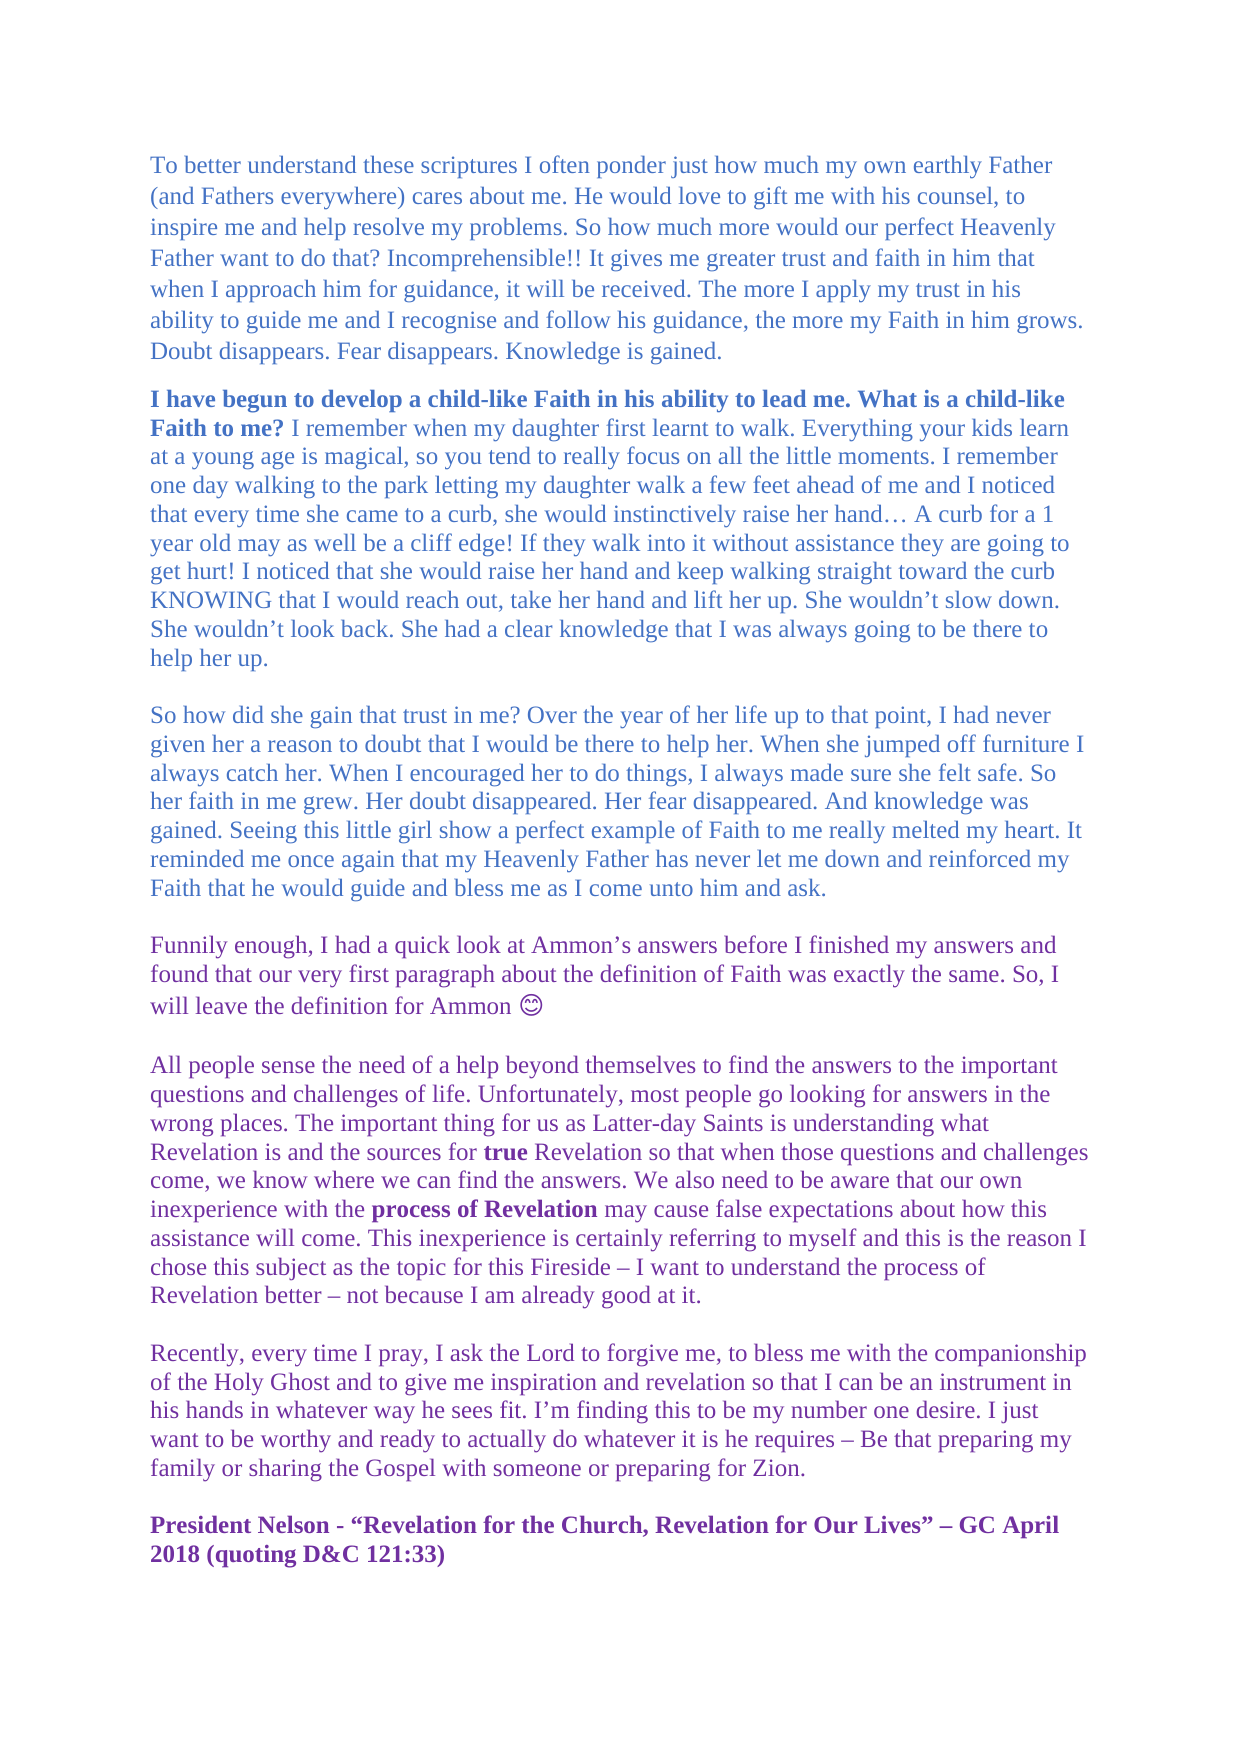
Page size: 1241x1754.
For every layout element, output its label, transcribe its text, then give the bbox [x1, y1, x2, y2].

text President Nelson - “Revelation for the Church, Revelation for Our Lives” – GC April 2018 (quoting D&C 121:33) [150, 1511, 1090, 1568]
text To better understand these scriptures I often ponder just how much my own earthly Father (and Fathers everywhere) cares about me. He would love to gift me with his counsel, to inspire me and help resolve my problems. So how much more would our perfect Heavenly Father want to do that? Incomprehensible!! It gives me greater trust and faith in him that when I approach him for guidance, it will be received. The more I apply my trust in his ability to guide me and I recognise and follow his guidance, the more my Faith in him grows. Doubt disappears. Fear disappears. Knowledge is gained. [150, 150, 1090, 365]
text I have begun to develop a child-like Faith in his ability to lead me. What is a child-like Faith to me? I remember when my daughter first learnt to walk. Everything your kids learn at a young age is magical, so you tend to really focus on all the little moments. I remember one day walking to the park letting my daughter walk a few feet ahead of me and I noticed that every time she came to a curb, she would instinctively raise her hand… A curb for a 1 year old may as well be a cliff edge! If they walk into it without assistance they are going to get hurt! I noticed that she would raise her hand and keep walking straight toward the curb KNOWING that I would reach out, take her hand and lift her up. She wouldn’t slow down. She wouldn’t look back. She had a clear knowledge that I was always going to be there to help her up. So how did she gain that trust in me? Over the year of her life up to that point, I had never given her a reason to doubt that I would be there to help her. When she jumped off furniture I always catch her. When I encouraged her to do things, I always made sure she felt safe. So her faith in me grew. Her doubt disappeared. Her fear disappeared. And knowledge was gained. Seeing this little girl show a perfect example of Faith to me really melted my heart. It reminded me once again that my Heavenly Father has never let me down and reinforced my Faith that he would guide and bless me as I come unto him and ask. Funnily enough, I had a quick look at Ammon’s answers before I finished my answers and found that our very first paragraph about the definition of Faith was exactly the same. So, I will leave the definition for Ammon 😊 [150, 384, 1090, 1022]
text All people sense the need of a help beyond themselves to find the answers to the important questions and challenges of life. Unfortunately, most people go looking for answers in the wrong places. The important thing for us as Latter-day Saints is understanding what Revelation is and the sources for true Revelation so that when those questions and challenges come, we know where we can find the answers. We also need to be aware that our own inexperience with the process of Revelation may cause false expectations about how this assistance will come. This inexperience is certainly referring to myself and this is the reason I chose this subject as the topic for this Fireside – I want to understand the process of Revelation better – not because I am already good at it. [150, 1051, 1090, 1309]
text Recently, every time I pray, I ask the Lord to forgive me, to bless me with the companionship of the Holy Ghost and to give me inspiration and revelation so that I can be an instrument in his hands in whatever way he sees fit. I’m finding this to be my number one desire. I just want to be worthy and ready to actually do whatever it is he requires – Be that preparing my family or sharing the Gospel with someone or preparing for Zion. [150, 1338, 1090, 1482]
